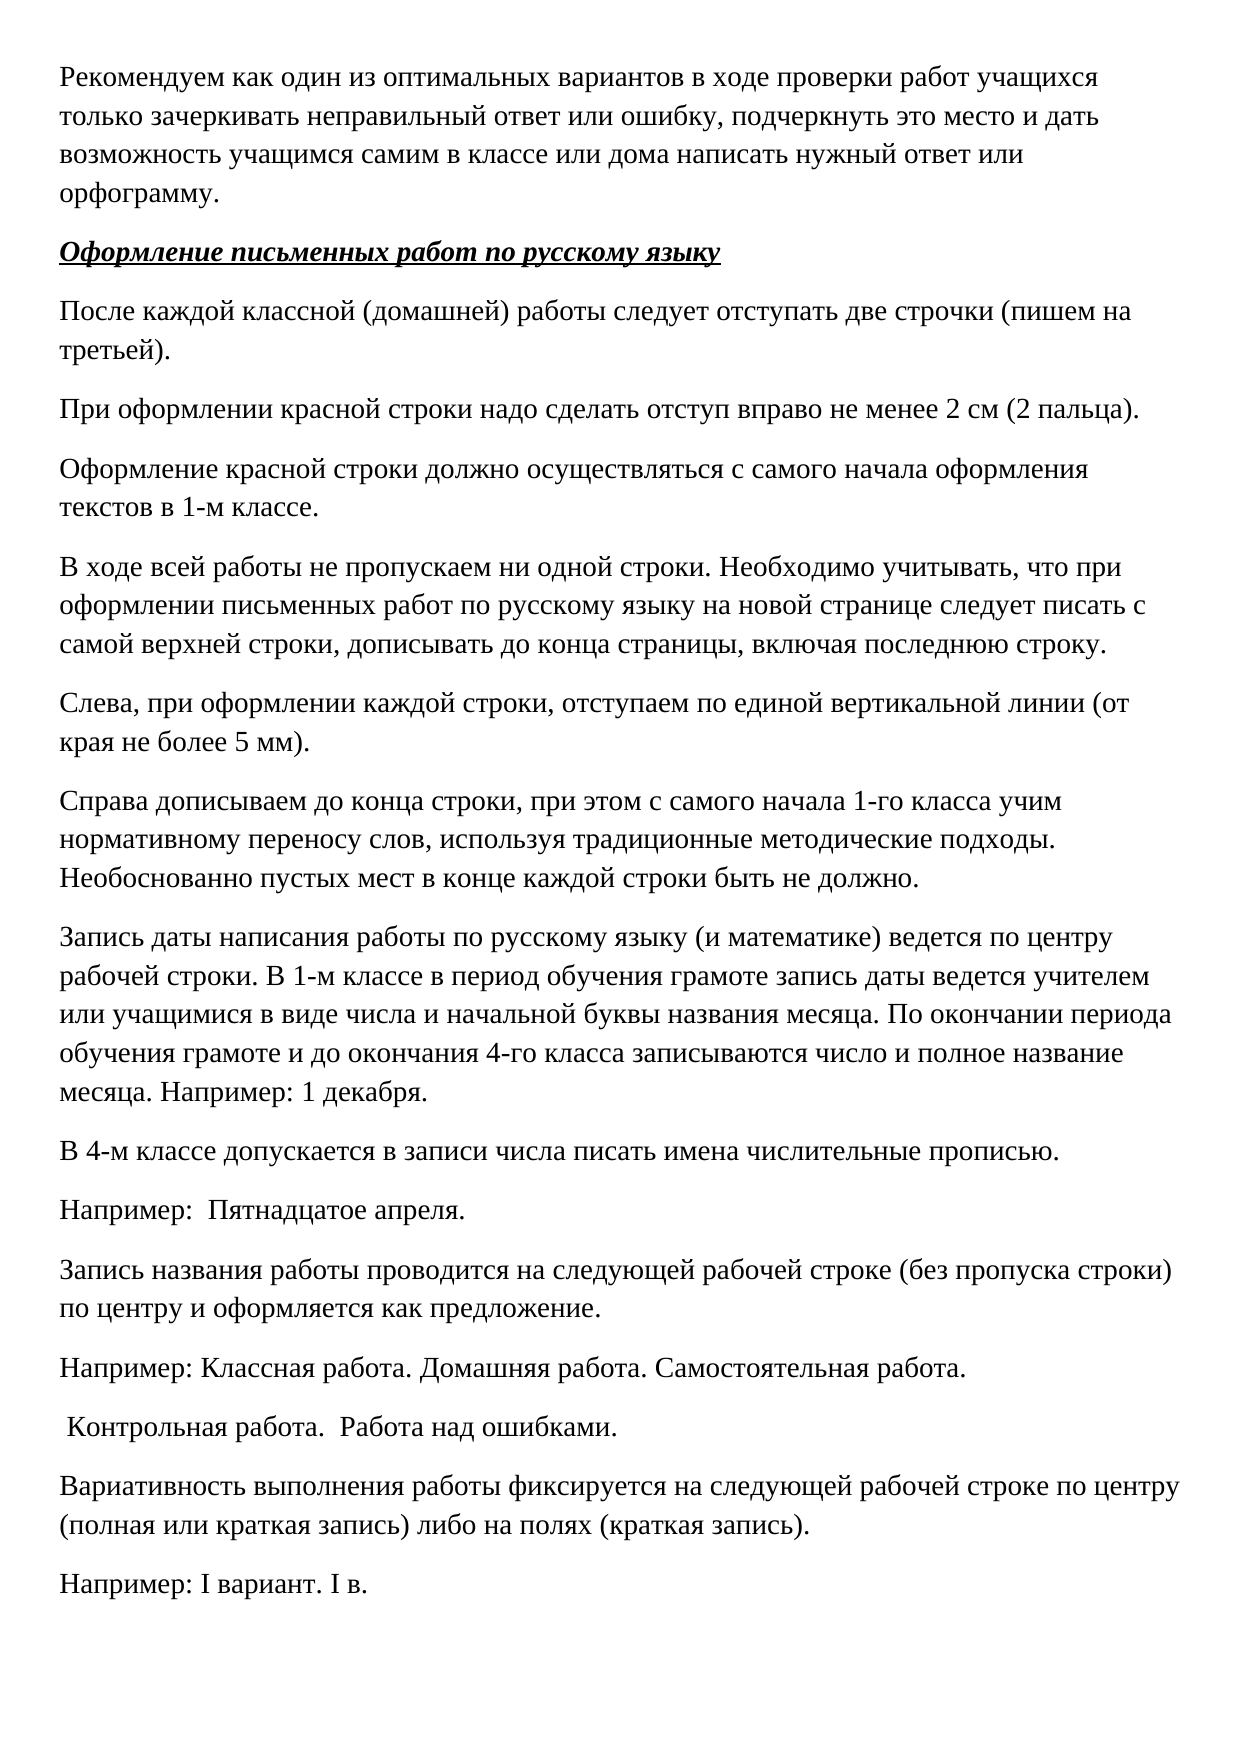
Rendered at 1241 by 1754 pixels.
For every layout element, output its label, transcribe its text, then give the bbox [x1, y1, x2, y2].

text Справа дописываем до конца строки, при этом с самого начала 1-го класса учим нормативному переносу слов, используя традиционные методические подходы. Необоснованно пустых мест в конце каждой строки быть не должно. [59, 783, 1181, 894]
text Слева, при оформлении каждой строки, отступаем по единой вертикальной линии (от края не более 5 мм). [59, 685, 1181, 757]
text При оформлении красной строки надо сделать отступ вправо не менее 2 см (2 пальца). [59, 391, 1181, 425]
text Запись названия работы проводится на следующей рабочей строке (без пропуска строки) по центру и оформляется как предложение. [59, 1252, 1181, 1324]
text Рекомендуем как один из оптимальных вариантов в ходе проверки работ учащихся только зачеркивать неправильный ответ или ошибку, подчеркнуть это место и дать возможность учащимся самим в классе или дома написать нужный ответ или орфограмму. [59, 59, 1181, 208]
text Например: I вариант. I в. [59, 1566, 1181, 1600]
text Например: Пятнадцатое апреля. [59, 1192, 1181, 1226]
text В 4-м классе допускается в записи числа писать имена числительные прописью. [59, 1133, 1181, 1167]
text Запись даты написания работы по русскому языку (и математике) ведется по центру рабочей строки. В 1-м классе в период обучения грамоте запись даты ведется учителем или учащимися в виде числа и начальной буквы названия месяца. По окончании периода обучения грамоте и до окончания 4-го класса записываются число и полное название месяца. Например: 1 декабря. [59, 919, 1181, 1107]
text Контрольная работа. Работа над ошибками. [59, 1409, 1181, 1443]
text После каждой классной (домашней) работы следует отступать две строчки (пишем на третьей). [59, 293, 1181, 366]
text Вариативность выполнения работы фиксируется на следующей рабочей строке по центру (полная или краткая запись) либо на полях (краткая запись). [59, 1468, 1181, 1541]
text В ходе всей работы не пропускаем ни одной строки. Необходимо учитывать, что при оформлении письменных работ по русскому языку на новой странице следует писать с самой верхней строки, дописывать до конца страницы, включая последнюю строку. [59, 549, 1181, 659]
text Например: Классная работа. Домашняя работа. Самостоятельная работа. [59, 1350, 1181, 1383]
text Оформление красной строки должно осуществляться с самого начала оформления текстов в 1-м классе. [59, 451, 1181, 523]
text Оформление письменных работ по русскому языку [59, 234, 1181, 268]
